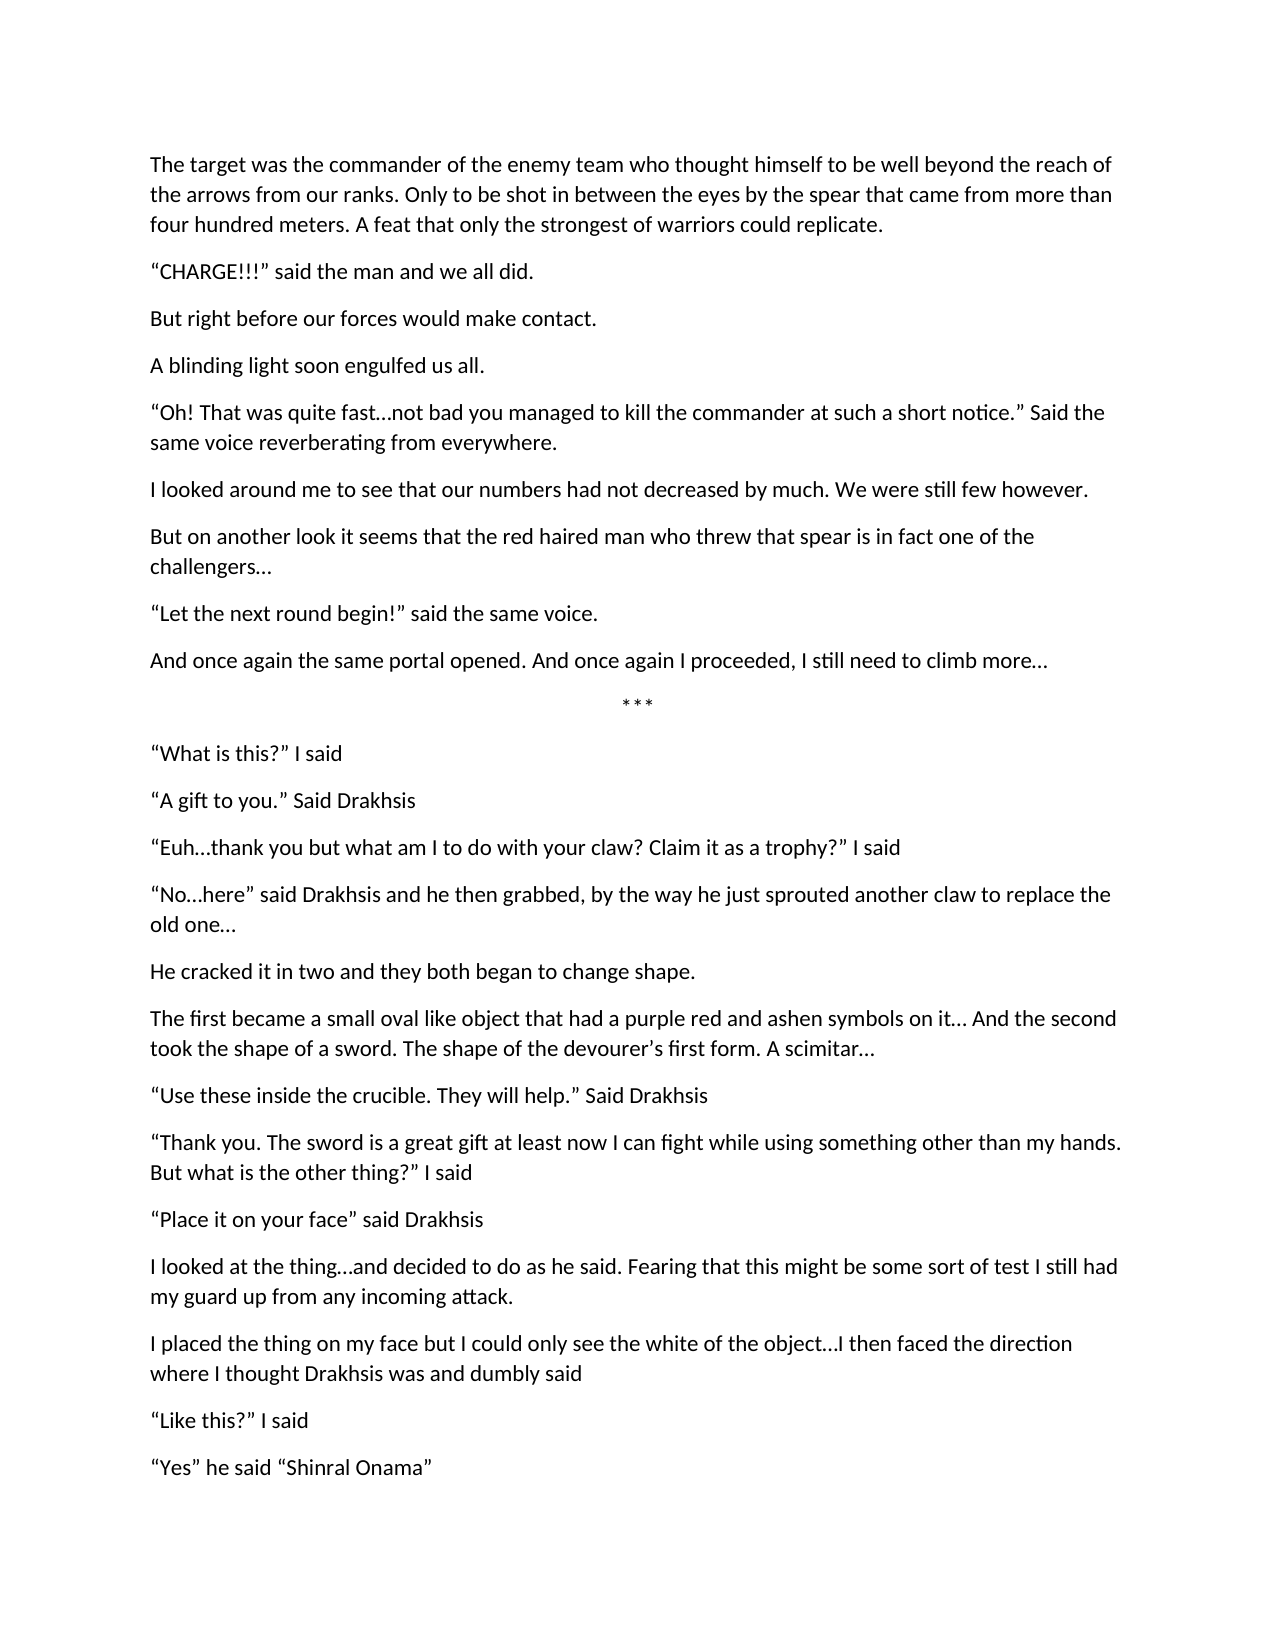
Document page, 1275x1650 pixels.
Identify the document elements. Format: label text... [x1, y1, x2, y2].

text “Use these inside the crucible. They will help.” Said Drakhsis [150, 1081, 1125, 1109]
text I placed the thing on my face but I could only see the white of the object…I then faced the direction where I thought Drakhsis was and dumbly said [150, 1329, 1125, 1387]
text But on another look it seems that the red haired man who threw that spear is in fact one of the challengers… [150, 522, 1125, 580]
text A blinding light soon engulfed us all. [150, 351, 1125, 379]
text “Yes” he said “Shinral Onama” [150, 1453, 1125, 1481]
text But right before our forces would make contact. [150, 304, 1125, 332]
text “A gift to you.” Said Drakhsis [150, 786, 1125, 814]
text “CHARGE!!!” said the man and we all did. [150, 257, 1125, 285]
text “Like this?” I said [150, 1406, 1125, 1434]
text I looked around me to see that our numbers had not decreased by much. We were still few however. [150, 475, 1125, 503]
text “What is this?” I said [150, 739, 1125, 768]
text He cracked it in two and they both began to change shape. [150, 957, 1125, 985]
text “Let the next round begin!” said the same voice. [150, 599, 1125, 627]
text I looked at the thing…and decided to do as he said. Fearing that this might be some sort of test I still had my guard up from any incoming attack. [150, 1252, 1125, 1310]
text *** [150, 693, 1125, 721]
text “Place it on your face” said Drakhsis [150, 1205, 1125, 1233]
text “No…here” said Drakhsis and he then grabbed, by the way he just sprouted another claw to replace the old one… [150, 880, 1125, 938]
text And once again the same portal opened. And once again I proceeded, I still need to climb more… [150, 646, 1125, 674]
text “Thank you. The sword is a great gift at least now I can fight while using something other than my hands. But what is the other thing?” I said [150, 1128, 1125, 1186]
text The target was the commander of the enemy team who thought himself to be well beyond the reach of the arrows from our ranks. Only to be shot in between the eyes by the spear that came from more than four hundred meters. A feat that only the strongest of warriors could replicate. [150, 150, 1125, 238]
text “Euh…thank you but what am I to do with your claw? Claim it as a trophy?” I said [150, 833, 1125, 861]
text “Oh! That was quite fast…not bad you managed to kill the commander at such a short notice.” Said the same voice reverberating from everywhere. [150, 398, 1125, 456]
text The first became a small oval like object that had a purple red and ashen symbols on it… And the second took the shape of a sword. The shape of the devourer’s first form. A scimitar… [150, 1004, 1125, 1062]
